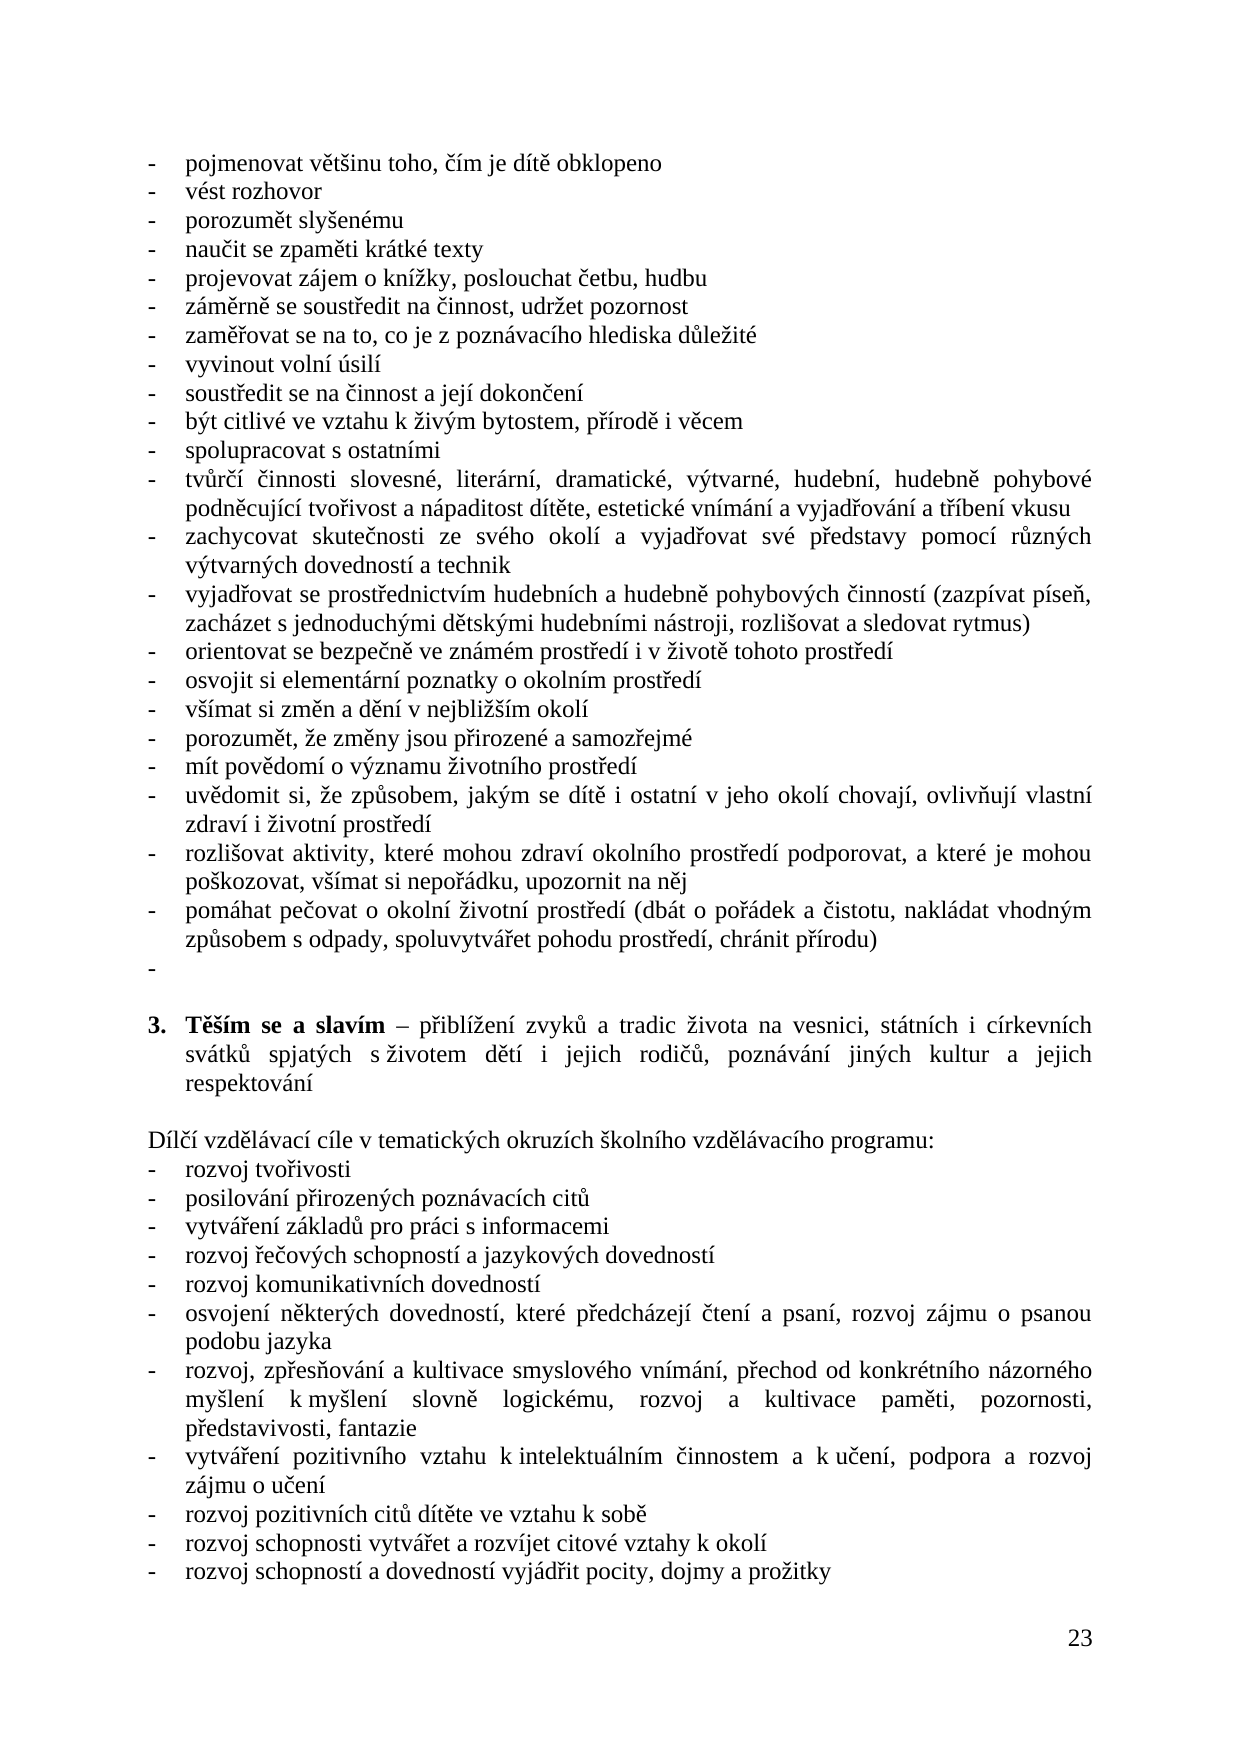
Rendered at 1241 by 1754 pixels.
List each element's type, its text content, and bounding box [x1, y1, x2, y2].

list pomáhat pečovat o okolní životní prostředí (dbát o pořádek a čistotu, nakládat vhodným způsobem s odpady, spoluvytvářet pohodu prostředí, chránit přírodu) [148, 895, 1093, 953]
list naučit se zpaměti krátké texty [148, 234, 1093, 263]
list záměrně se soustředit na činnost, udržet pozornost [148, 291, 1093, 320]
list rozvoj schopnosti vytvářet a rozvíjet citové vztahy k okolí [148, 1528, 1093, 1556]
list vyvinout volní úsilí [148, 349, 1093, 378]
list pojmenovat většinu toho, čím je dítě obklopeno [148, 148, 1093, 176]
list zachycovat skutečnosti ze svého okolí a vyjadřovat své představy pomocí různých výtvarných dovedností a technik [148, 521, 1093, 579]
list všímat si změn a dění v nejbližším okolí [148, 694, 1093, 723]
list mít povědomí o významu životního prostředí [148, 751, 1093, 780]
list porozumět slyšenému [148, 205, 1093, 234]
list vytváření základů pro práci s informacemi [148, 1211, 1093, 1240]
list vytváření pozitivního vztahu k intelektuálním činnostem a k učení, podpora a rozvoj zájmu o učení [148, 1441, 1093, 1499]
list porozumět, že změny jsou přirozené a samozřejmé [148, 723, 1093, 751]
list tvůrčí činnosti slovesné, literární, dramatické, výtvarné, hudební, hudebně pohybové podněcující tvořivost a nápaditost dítěte, estetické vnímání a vyjadřování a tříbení vkusu [148, 464, 1093, 521]
list rozlišovat aktivity, které mohou zdraví okolního prostředí podporovat, a které je mohou poškozovat, všímat si nepořádku, upozornit na něj [148, 838, 1093, 895]
list rozvoj tvořivosti [148, 1154, 1093, 1183]
list posilování přirozených poznávacích citů [148, 1183, 1093, 1211]
list orientovat se bezpečně ve známém prostředí i v životě tohoto prostředí [148, 636, 1093, 665]
list osvojit si elementární poznatky o okolním prostředí [148, 665, 1093, 694]
list spolupracovat s ostatními [148, 435, 1093, 464]
list soustředit se na činnost a její dokončení [148, 378, 1093, 406]
list rozvoj, zpřesňování a kultivace smyslového vnímání, přechod od konkrétního názorného myšlení k myšlení slovně logickému, rozvoj a kultivace paměti, pozornosti, představivosti, fantazie [148, 1355, 1093, 1441]
list rozvoj komunikativních dovedností [148, 1269, 1093, 1298]
list Těším se a slavím – přiblížení zvyků a tradic života na vesnici, státních i církevních svátků spjatých s životem dětí i jejich rodičů, poznávání jiných kultur a jejich respektování [148, 1010, 1093, 1096]
list rozvoj schopností a dovedností vyjádřit pocity, dojmy a prožitky [148, 1556, 1093, 1585]
list rozvoj pozitivních citů dítěte ve vztahu k sobě [148, 1499, 1093, 1528]
list osvojení některých dovedností, které předcházejí čtení a psaní, rozvoj zájmu o psanou podobu jazyka [148, 1298, 1093, 1355]
list rozvoj řečových schopností a jazykových dovedností [148, 1240, 1093, 1269]
list vést rozhovor [148, 176, 1093, 205]
list zaměřovat se na to, co je z poznávacího hlediska důležité [148, 320, 1093, 349]
text Dílčí vzdělávací cíle v tematických okruzích školního vzdělávacího programu: [148, 1125, 1093, 1154]
list být citlivé ve vztahu k živým bytostem, přírodě i věcem [148, 406, 1093, 435]
list uvědomit si, že způsobem, jakým se dítě i ostatní v jeho okolí chovají, ovlivňují vlastní zdraví i životní prostředí [148, 780, 1093, 838]
list projevovat zájem o knížky, poslouchat četbu, hudbu [148, 263, 1093, 291]
list vyjadřovat se prostřednictvím hudebních a hudebně pohybových činností (zazpívat píseň, zacházet s jednoduchými dětskými hudebními nástroji, rozlišovat a sledovat rytmus) [148, 579, 1093, 636]
